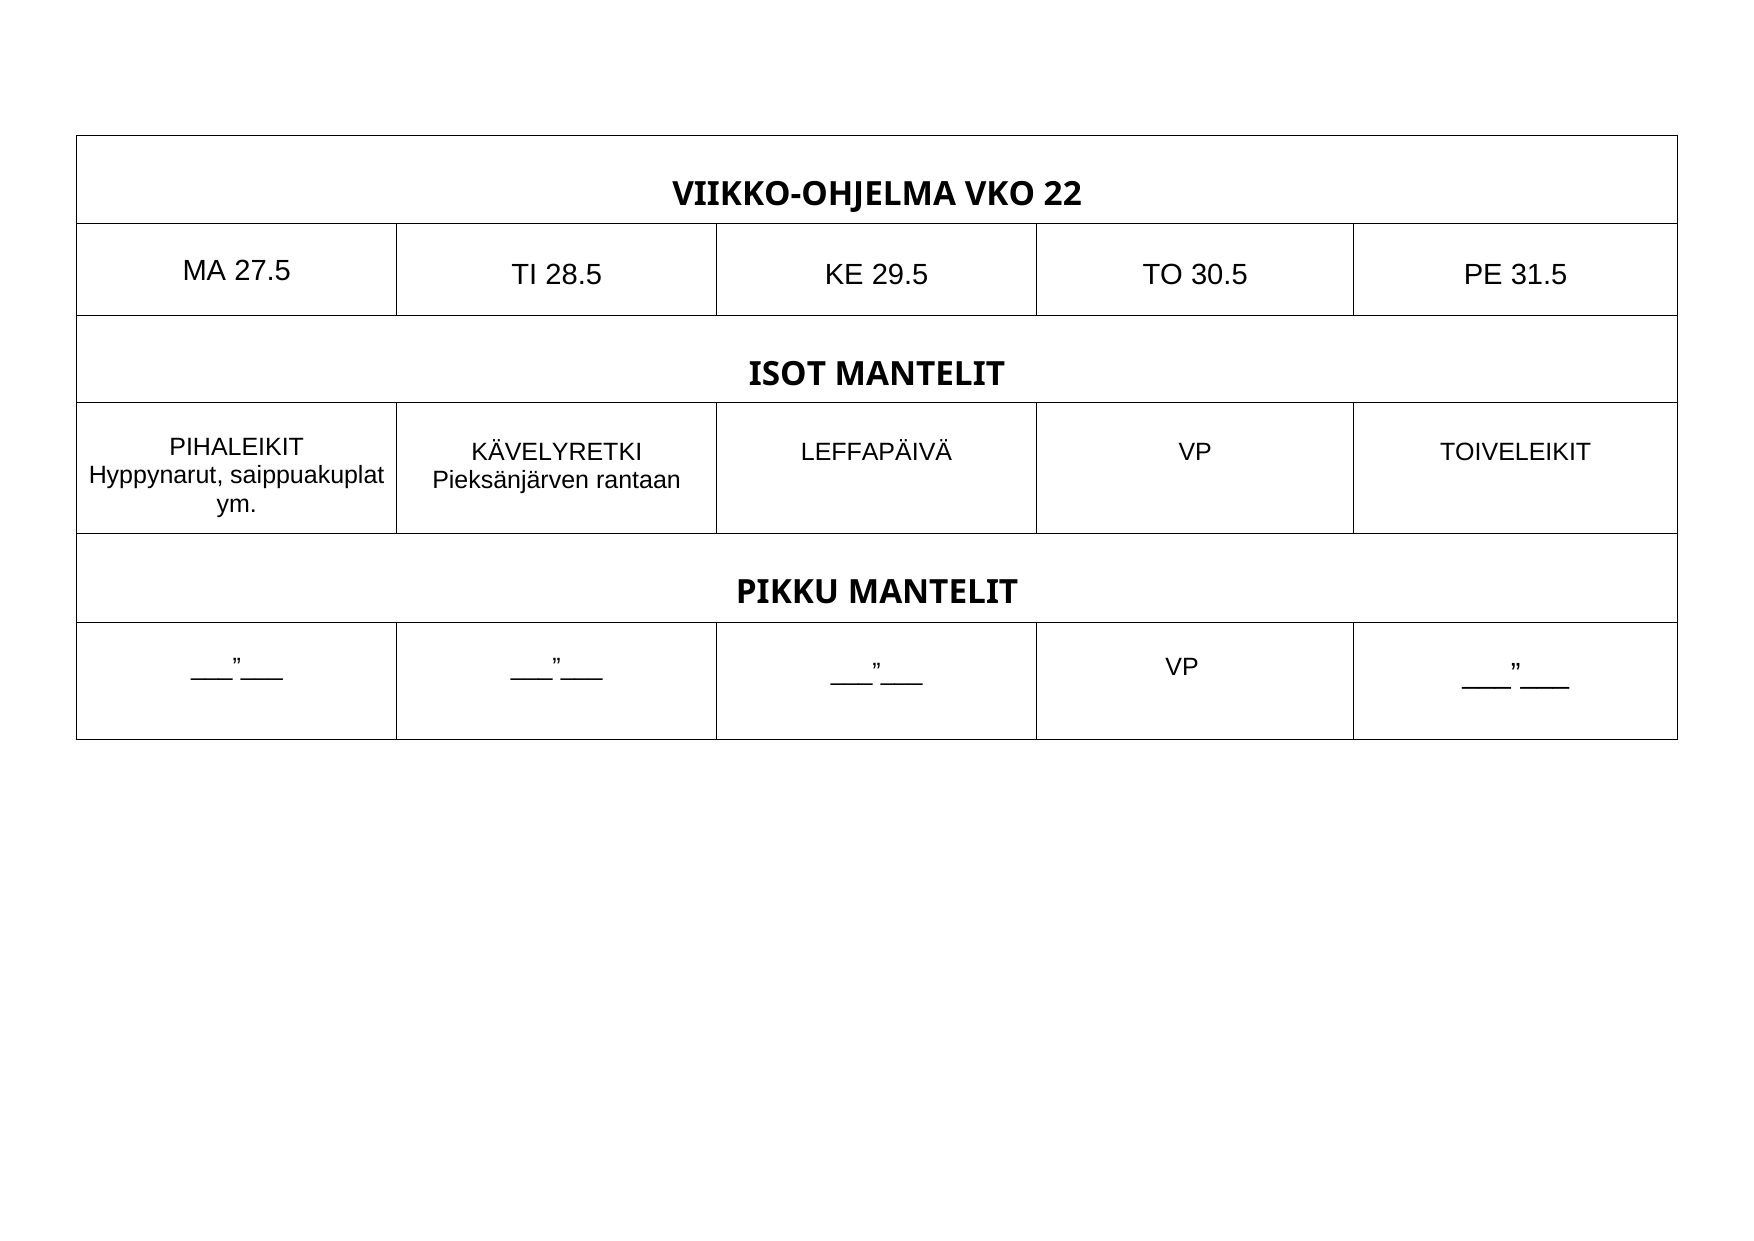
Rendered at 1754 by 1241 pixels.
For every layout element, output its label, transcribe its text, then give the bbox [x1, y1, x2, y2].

table_cell PIHALEIKIT Hyppynarut, saippuakuplat ym. [77, 403, 396, 533]
table_cell PIKKU MANTELIT [77, 534, 1677, 622]
table_cell ___”___ [77, 623, 396, 738]
table_header VIIKKO-OHJELMA VKO 22 [77, 136, 1677, 223]
table_cell ___”___ [1354, 623, 1677, 738]
table_cell TO 30.5 [1037, 224, 1353, 315]
table_cell ___”___ [397, 623, 716, 738]
table_cell PE 31.5 [1354, 224, 1677, 315]
table_cell ___”___ [717, 623, 1036, 738]
table_cell MA 27.5 [77, 224, 396, 315]
table_cell ISOT MANTELIT [77, 316, 1677, 402]
table_cell LEFFAPÄIVÄ [717, 403, 1036, 533]
table_cell VP [1037, 403, 1353, 533]
table_cell KÄVELYRETKI Pieksänjärven rantaan [397, 403, 716, 533]
table_cell KE 29.5 [717, 224, 1036, 315]
table_cell TOIVELEIKIT [1354, 403, 1677, 533]
table_cell VP [1037, 623, 1353, 738]
table_cell TI 28.5 [397, 224, 716, 315]
